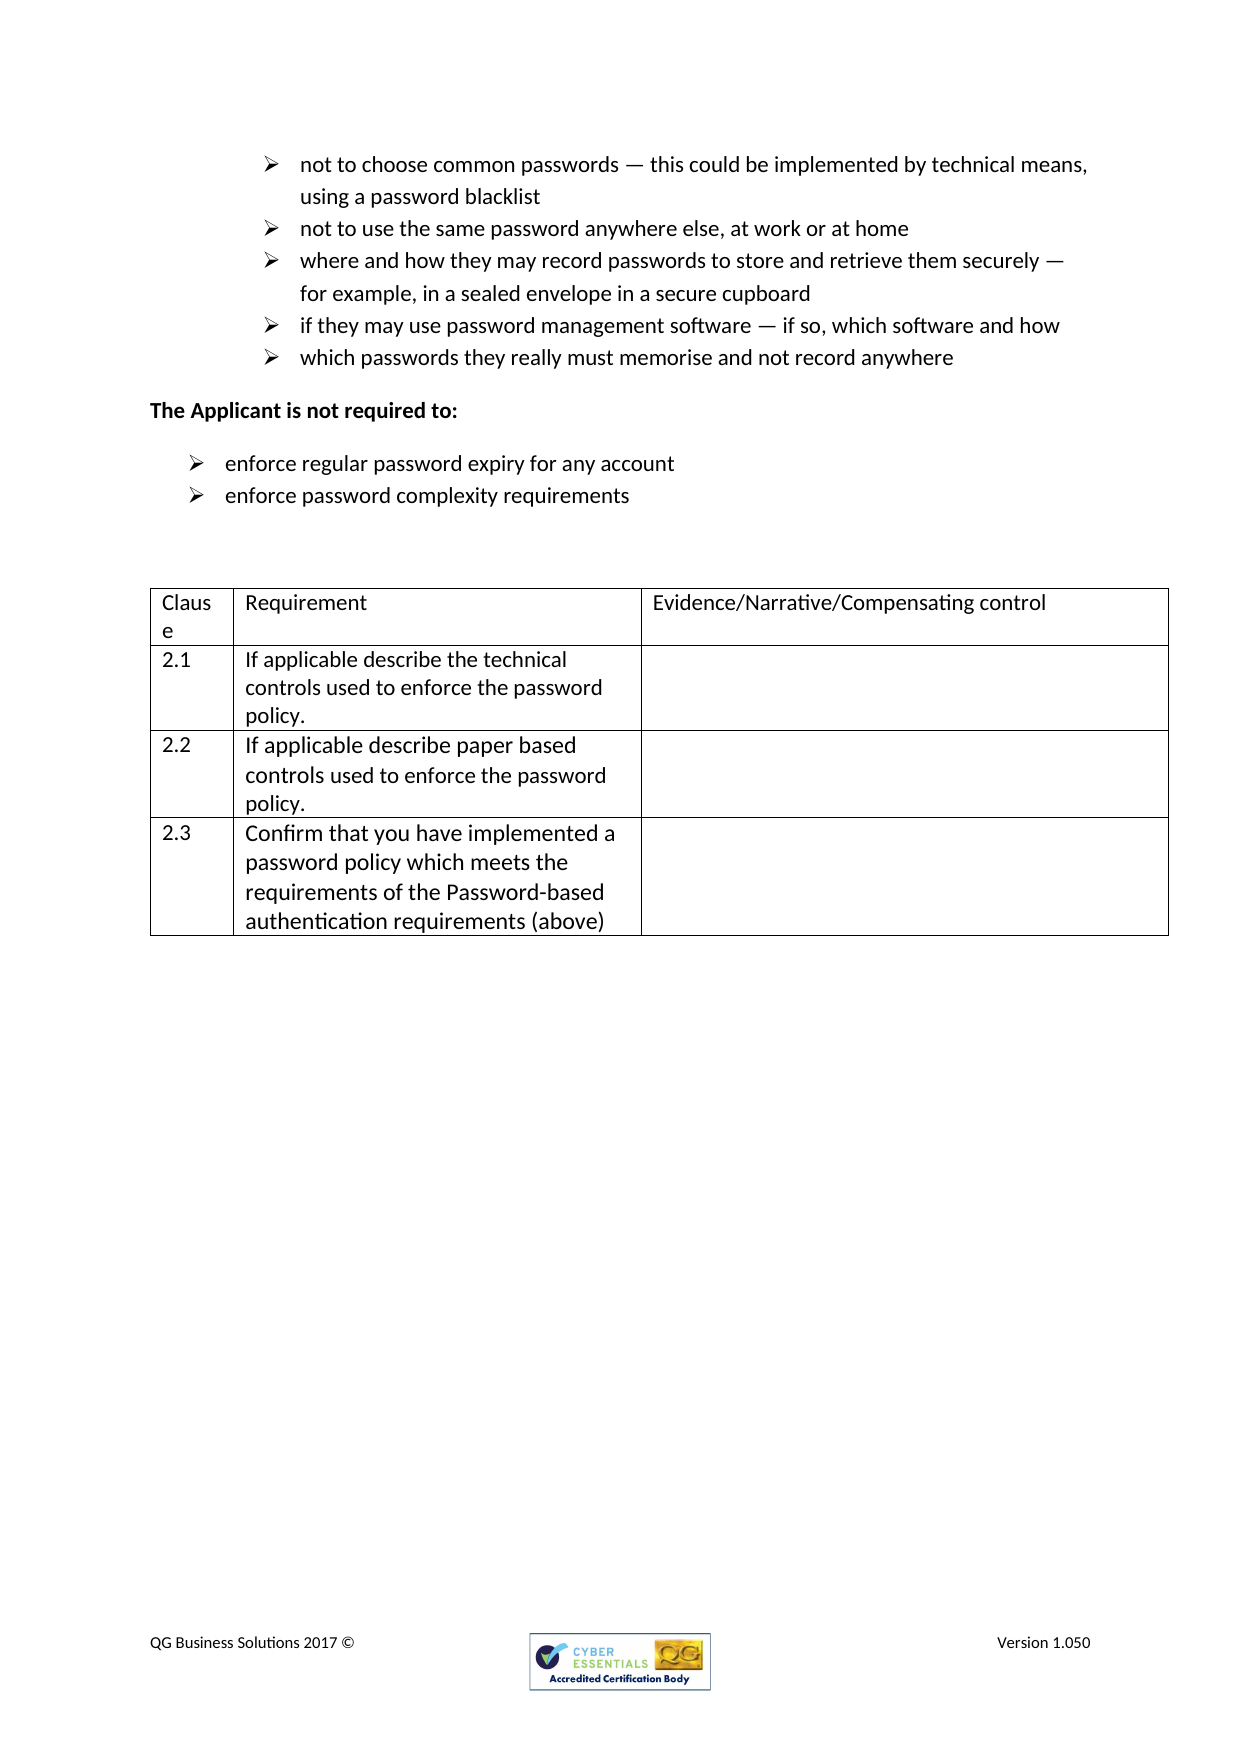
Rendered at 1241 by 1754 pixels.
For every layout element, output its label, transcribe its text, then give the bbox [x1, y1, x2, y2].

list not to use the same password anywhere else, at work or at home [262, 214, 1090, 242]
table_cell [642, 818, 1168, 935]
table_header Evidence/Narrative/Compensating control [642, 589, 1168, 644]
list not to choose common passwords — this could be implemented by technical means, using a password blacklist [262, 150, 1090, 210]
list enforce password complexity requirements [187, 481, 1090, 509]
table_cell [642, 646, 1168, 729]
table_cell 2.2 [151, 731, 233, 817]
list which passwords they really must memorise and not record anywhere [262, 343, 1090, 371]
table_cell Confirm that you have implemented a password policy which meets the requirements of the Password-based authentication requirements (above) [234, 818, 641, 935]
list enforce regular password expiry for any account [187, 449, 1090, 477]
table_cell If applicable describe paper based controls used to enforce the password policy. [234, 731, 641, 817]
table_cell 2.3 [151, 818, 233, 935]
table_header Clause [151, 589, 233, 644]
table_cell [642, 731, 1168, 817]
list where and how they may record passwords to store and retrieve them securely — for example, in a sealed envelope in a secure cupboard [262, 247, 1090, 307]
table_header Requirement [234, 589, 641, 644]
table_cell 2.1 [151, 646, 233, 729]
table_cell If applicable describe the technical controls used to enforce the password policy. [234, 646, 641, 729]
list if they may use password management software — if so, which software and how [262, 311, 1090, 339]
text The Applicant is not required to: [150, 396, 1090, 424]
picture [529, 1633, 711, 1692]
